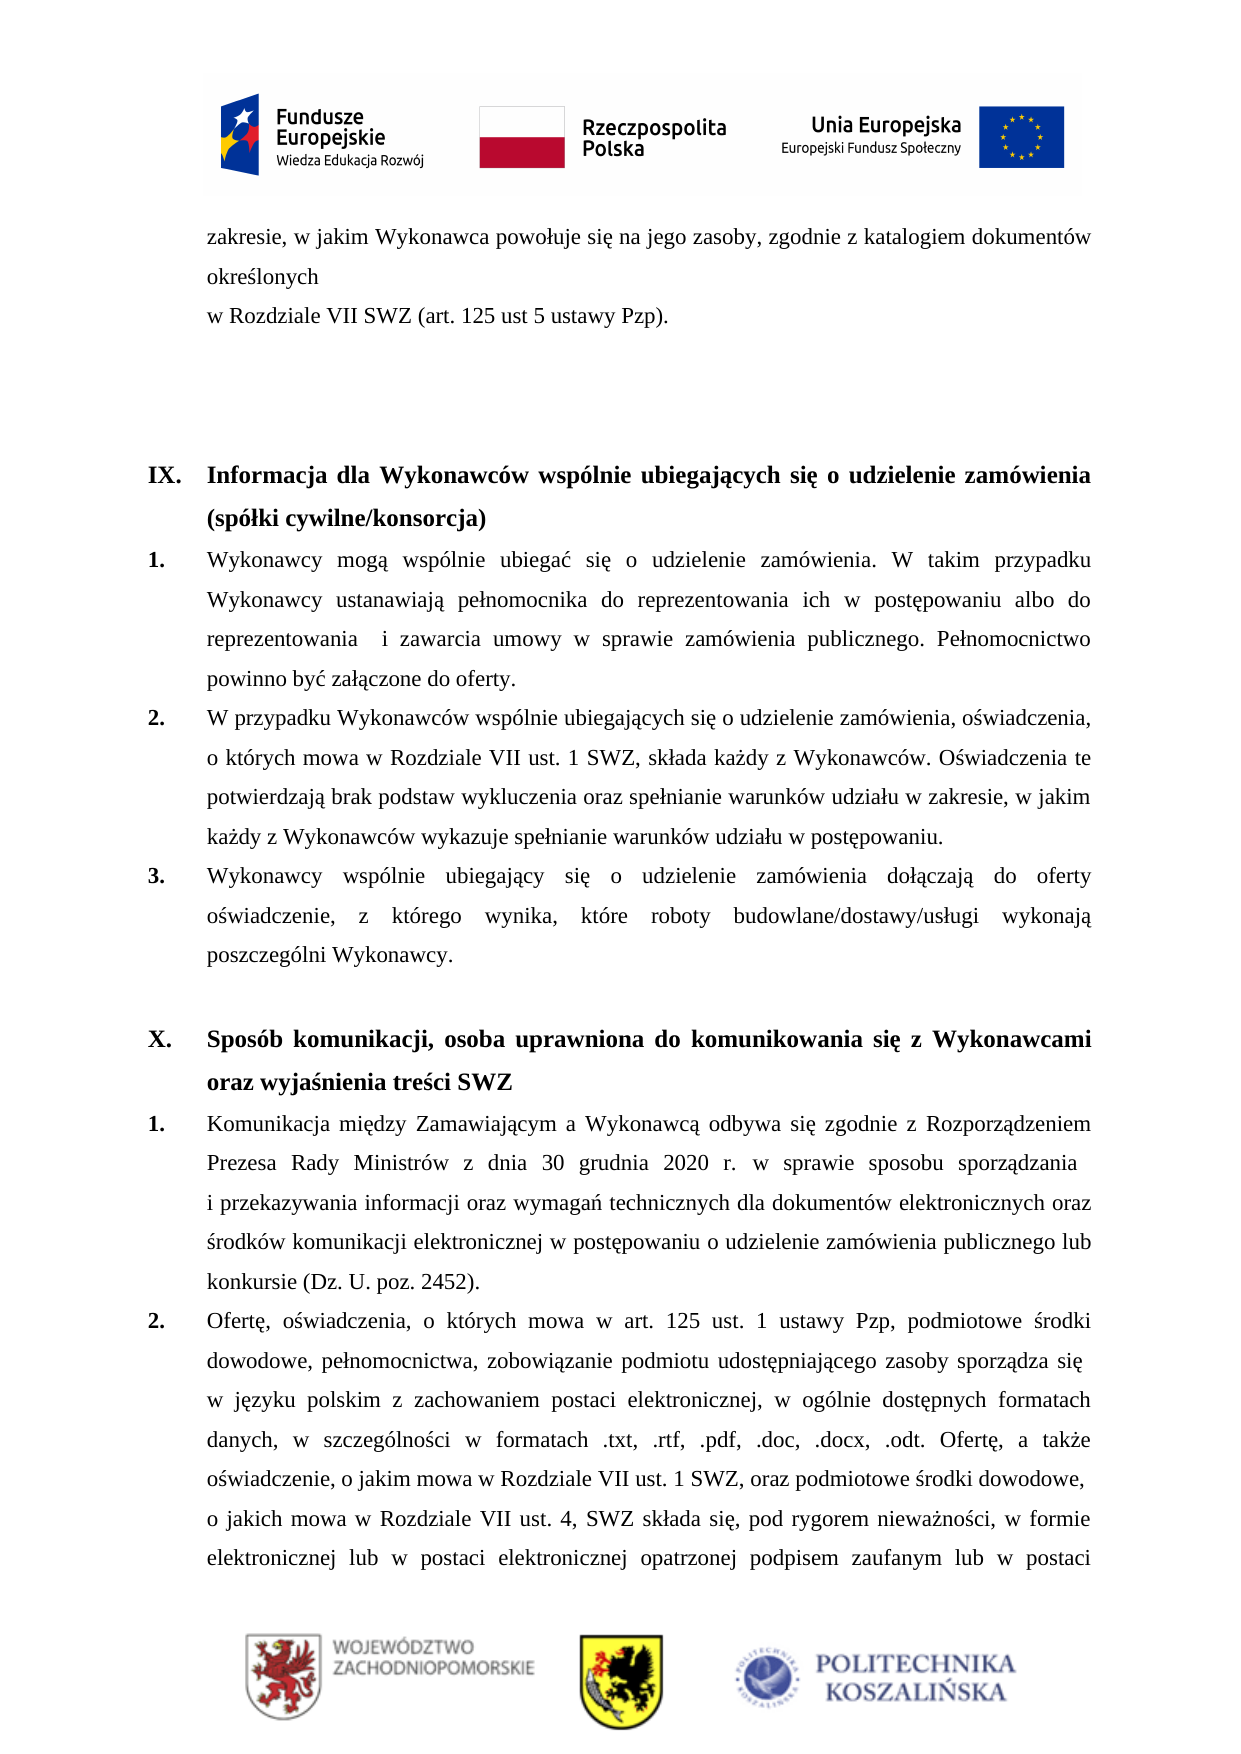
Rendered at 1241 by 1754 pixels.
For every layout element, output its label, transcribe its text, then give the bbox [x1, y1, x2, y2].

list Komunikacja między Zamawiającym a Wykonawcą odbywa się zgodnie z Rozporządzeniem Prezesa Rady Ministrów z dnia 30 grudnia 2020 r. w sprawie sposobu sporządzania i przekazywania informacji oraz wymagań technicznych dla dokumentów elektronicznych oraz środków komunikacji elektronicznej w postępowaniu o udzielenie zamówienia publicznego lub konkursie (Dz. U. poz. 2452). [148, 1110, 1093, 1294]
picture [202, 73, 1083, 196]
picture [244, 1629, 1026, 1738]
list Wykonawcy wspólnie ubiegający się o udzielenie zamówienia dołączają do oferty oświadczenie, z którego wynika, które roboty budowlane/dostawy/usługi wykonają poszczególni Wykonawcy. [148, 862, 1093, 967]
list Sposób komunikacji, osoba uprawniona do komunikowania się z Wykonawcami oraz wyjaśnienia treści SWZ [148, 1024, 1093, 1096]
list Informacja dla Wykonawców wspólnie ubiegających się o udzielenie zamówienia (spółki cywilne/konsorcja) [148, 460, 1093, 532]
list W przypadku Wykonawców wspólnie ubiegających się o udzielenie zamówienia, oświadczenia, o których mowa w Rozdziale VII ust. 1 SWZ, składa każdy z Wykonawców. Oświadczenia te potwierdzają brak podstaw wykluczenia oraz spełnianie warunków udziału w zakresie, w jakim każdy z Wykonawców wykazuje spełnianie warunków udziału w postępowaniu. [148, 704, 1093, 849]
list Wykonawcy mogą wspólnie ubiegać się o udzielenie zamówienia. W takim przypadku Wykonawcy ustanawiają pełnomocnika do reprezentowania ich w postępowaniu albo do reprezentowania i zawarcia umowy w sprawie zamówienia publicznego. Pełnomocnictwo powinno być załączone do oferty. [148, 546, 1093, 691]
